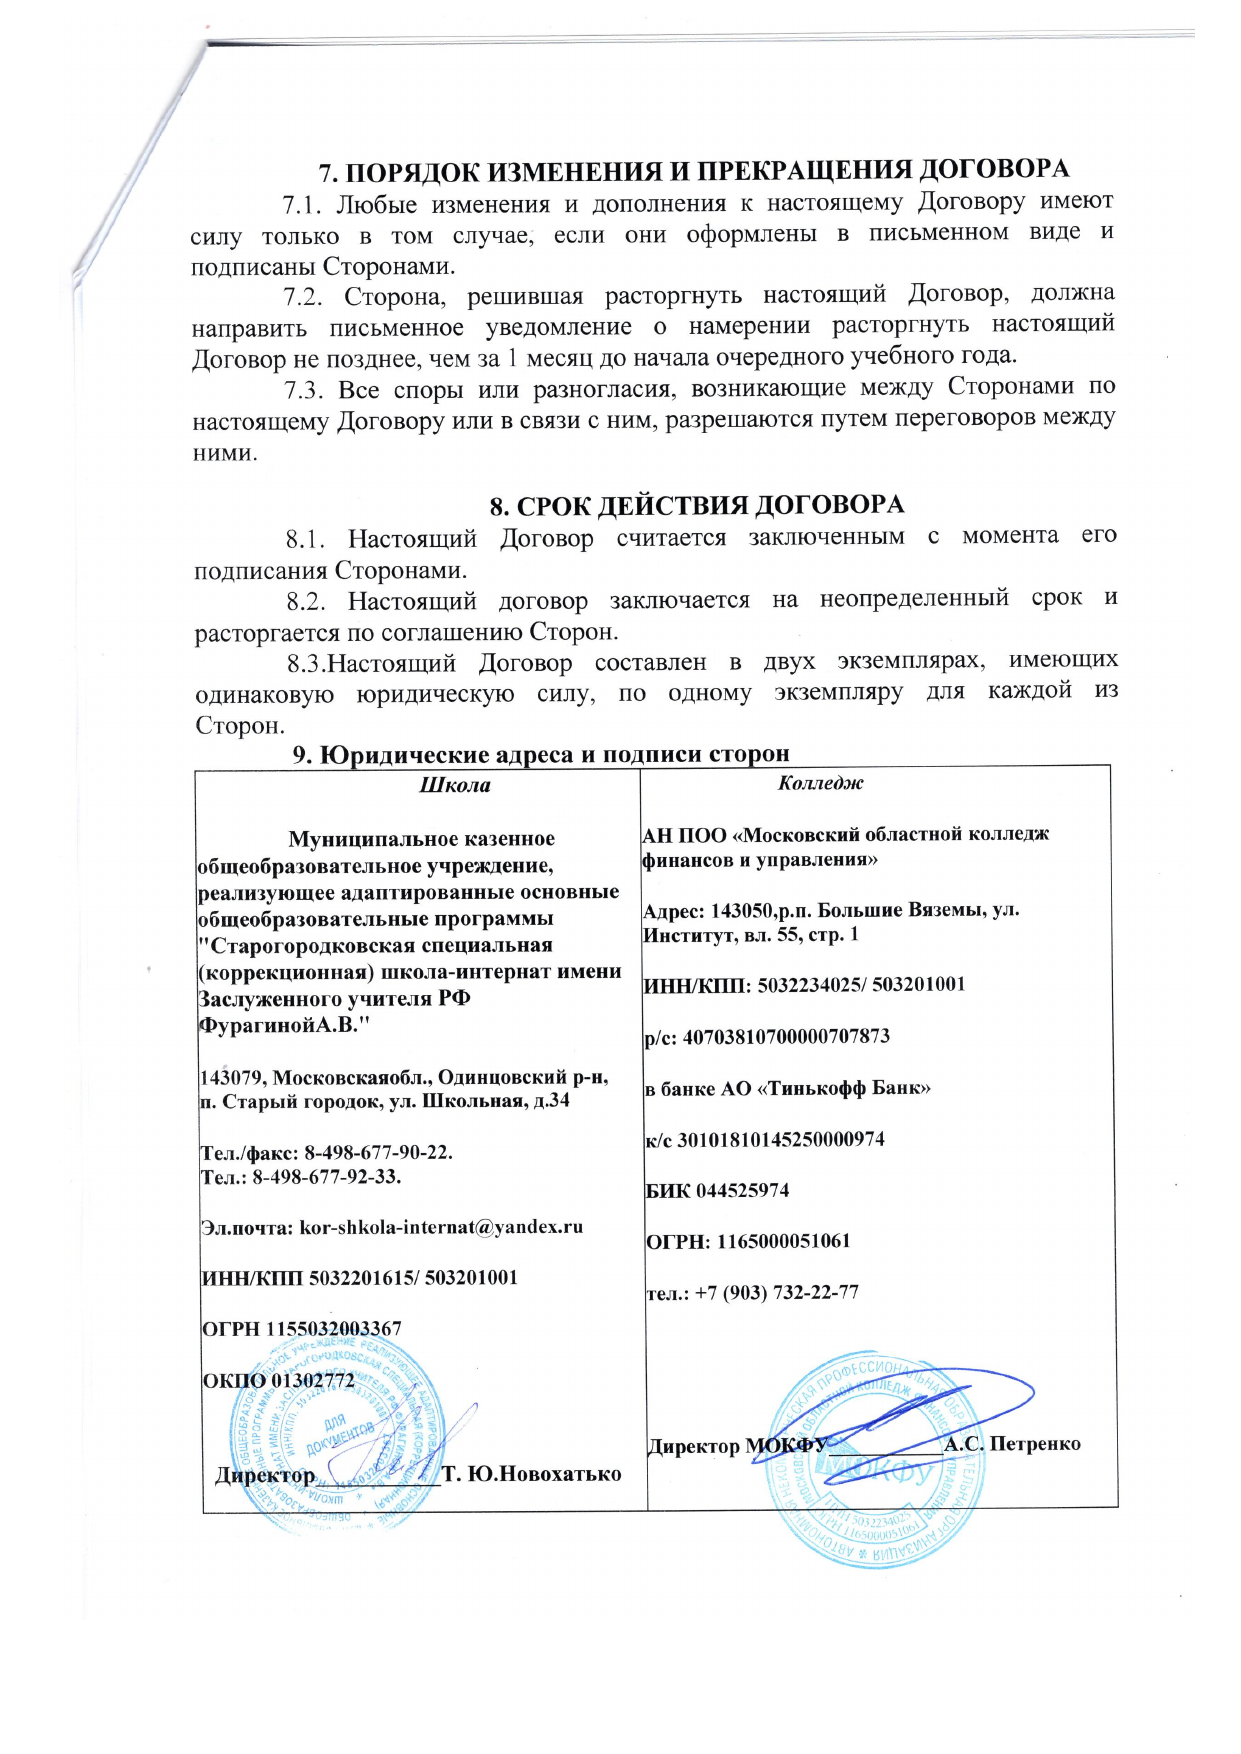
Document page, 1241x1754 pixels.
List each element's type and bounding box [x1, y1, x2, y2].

picture [59, 14, 1195, 1620]
